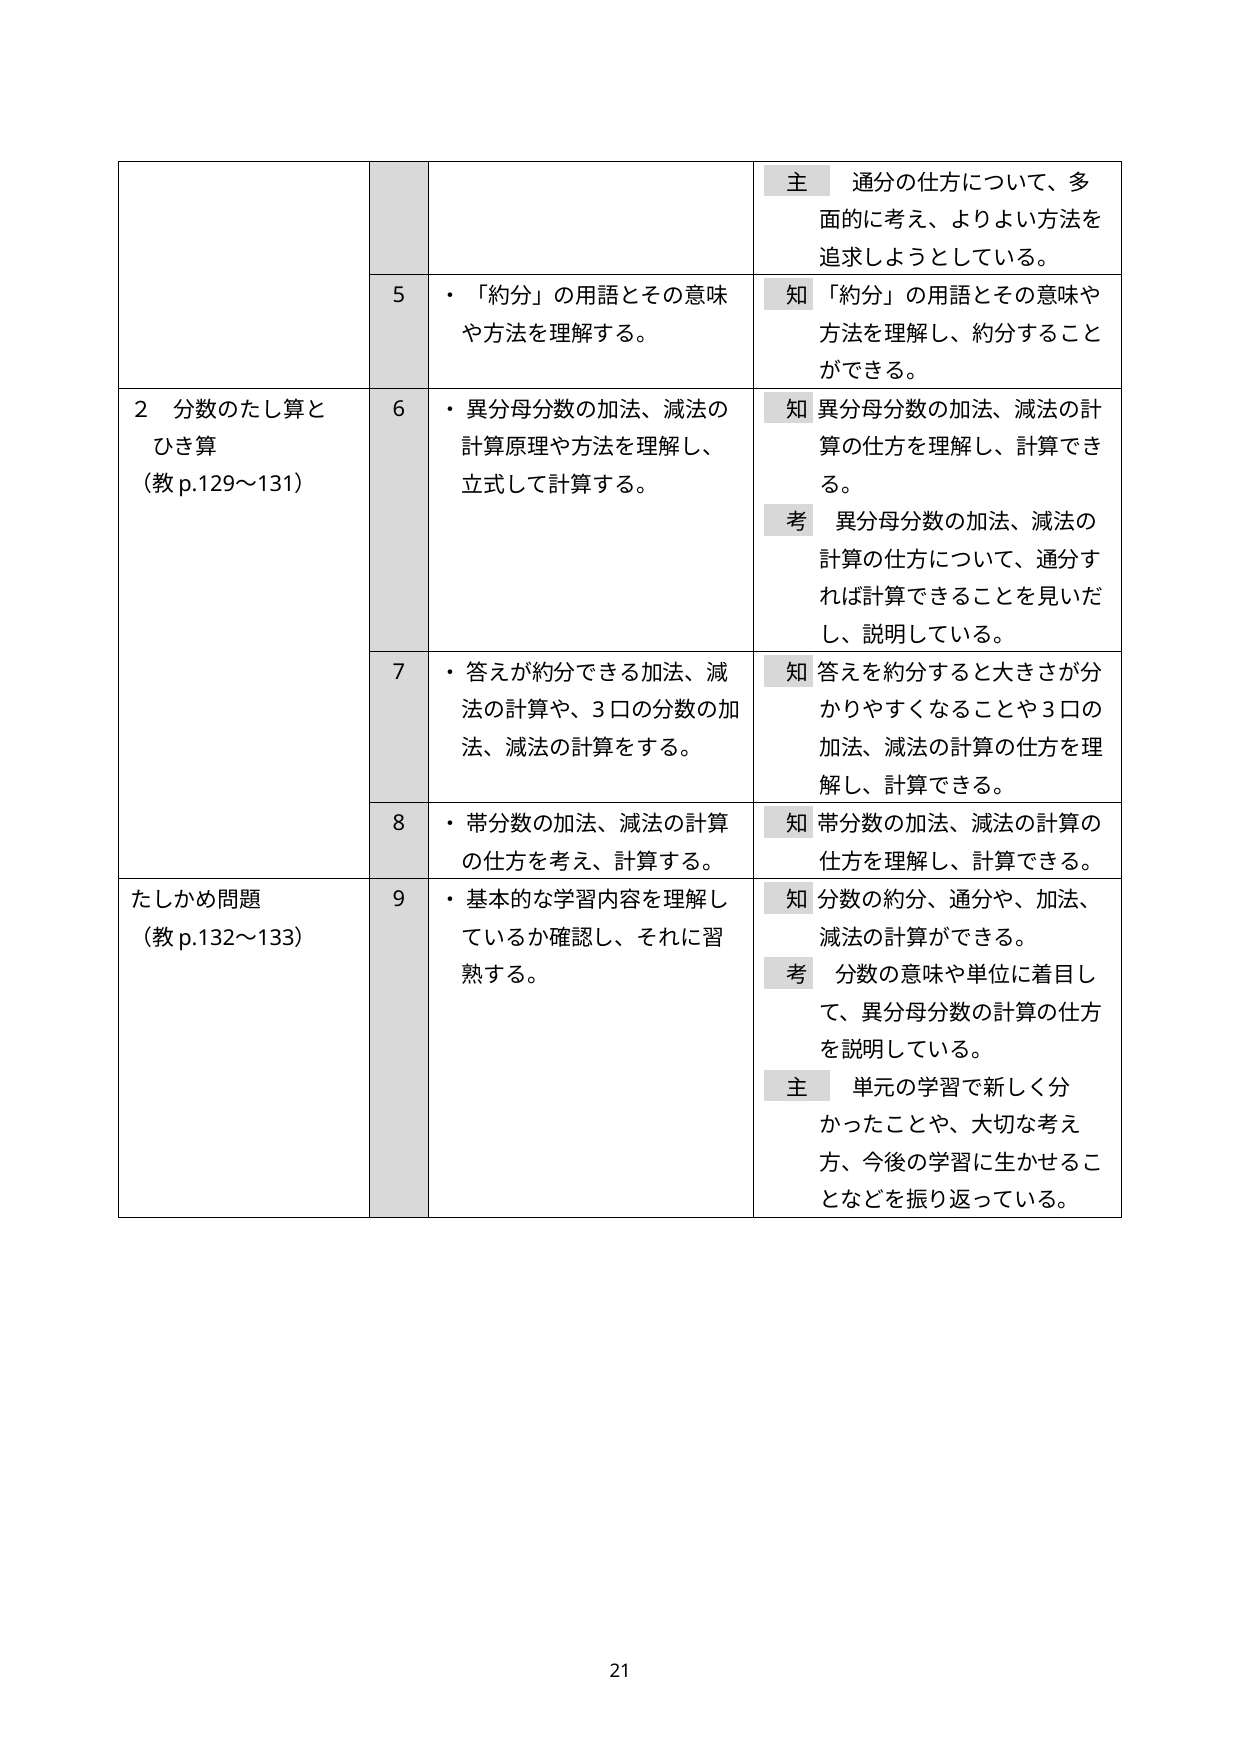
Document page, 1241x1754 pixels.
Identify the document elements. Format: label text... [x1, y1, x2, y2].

table_cell 7 [370, 652, 428, 802]
table_cell 8 [370, 803, 428, 878]
table_cell 知 帯分数の加法、減法の計算の仕方を理解し、計算できる。 [754, 803, 1121, 878]
table_cell ・ 答えが約分できる加法、減法の計算や、3口の分数の加法、減法の計算をする。 [429, 652, 753, 802]
table_cell 知 答えを約分すると大きさが分かりやすくなることや3口の加法、減法の計算の仕方を理解し、計算できる。 [754, 652, 1121, 802]
table_cell ・ 帯分数の加法、減法の計算の仕方を考え、計算する。 [429, 803, 753, 878]
table_cell 4 [370, 162, 428, 274]
table_cell ・ 異分母分数の加法、減法の計算原理や方法を理解し、立式して計算する。 [429, 389, 753, 651]
table_cell ・ 基本的な学習内容を理解しているか確認し、それに習熟する。 [429, 879, 753, 1217]
table_cell たしかめ問題 （教p.132～133） [119, 879, 369, 1217]
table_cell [754, 162, 1121, 274]
table_cell 知 「約分」の用語とその意味や方法を理解し、約分することができる。 [754, 275, 1121, 388]
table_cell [429, 162, 753, 274]
table_cell ２ 分数のたし算と ひき算 （教p.129～131） [119, 389, 369, 878]
table_cell 知 異分母分数の加法、減法の計算の仕方を理解し、計算できる。 考 異分母分数の加法、減法の計算の仕方について、通分すれば計算できることを見いだし、説明している。 [754, 389, 1121, 651]
table_cell 5 [370, 275, 428, 388]
table_cell 知 分数の約分、通分や、加法、減法の計算ができる。 考 分数の意味や単位に着目して、異分母分数の計算の仕方を説明している。 主 単元の学習で新しく分かったことや、大切な考え方、今後の学習に生かせることなどを振り返っている。 [754, 879, 1121, 1217]
table_cell ・ 「約分」の用語とその意味や方法を理解する。 [429, 275, 753, 388]
table_cell 6 [370, 389, 428, 651]
table_cell 9 [370, 879, 428, 1217]
